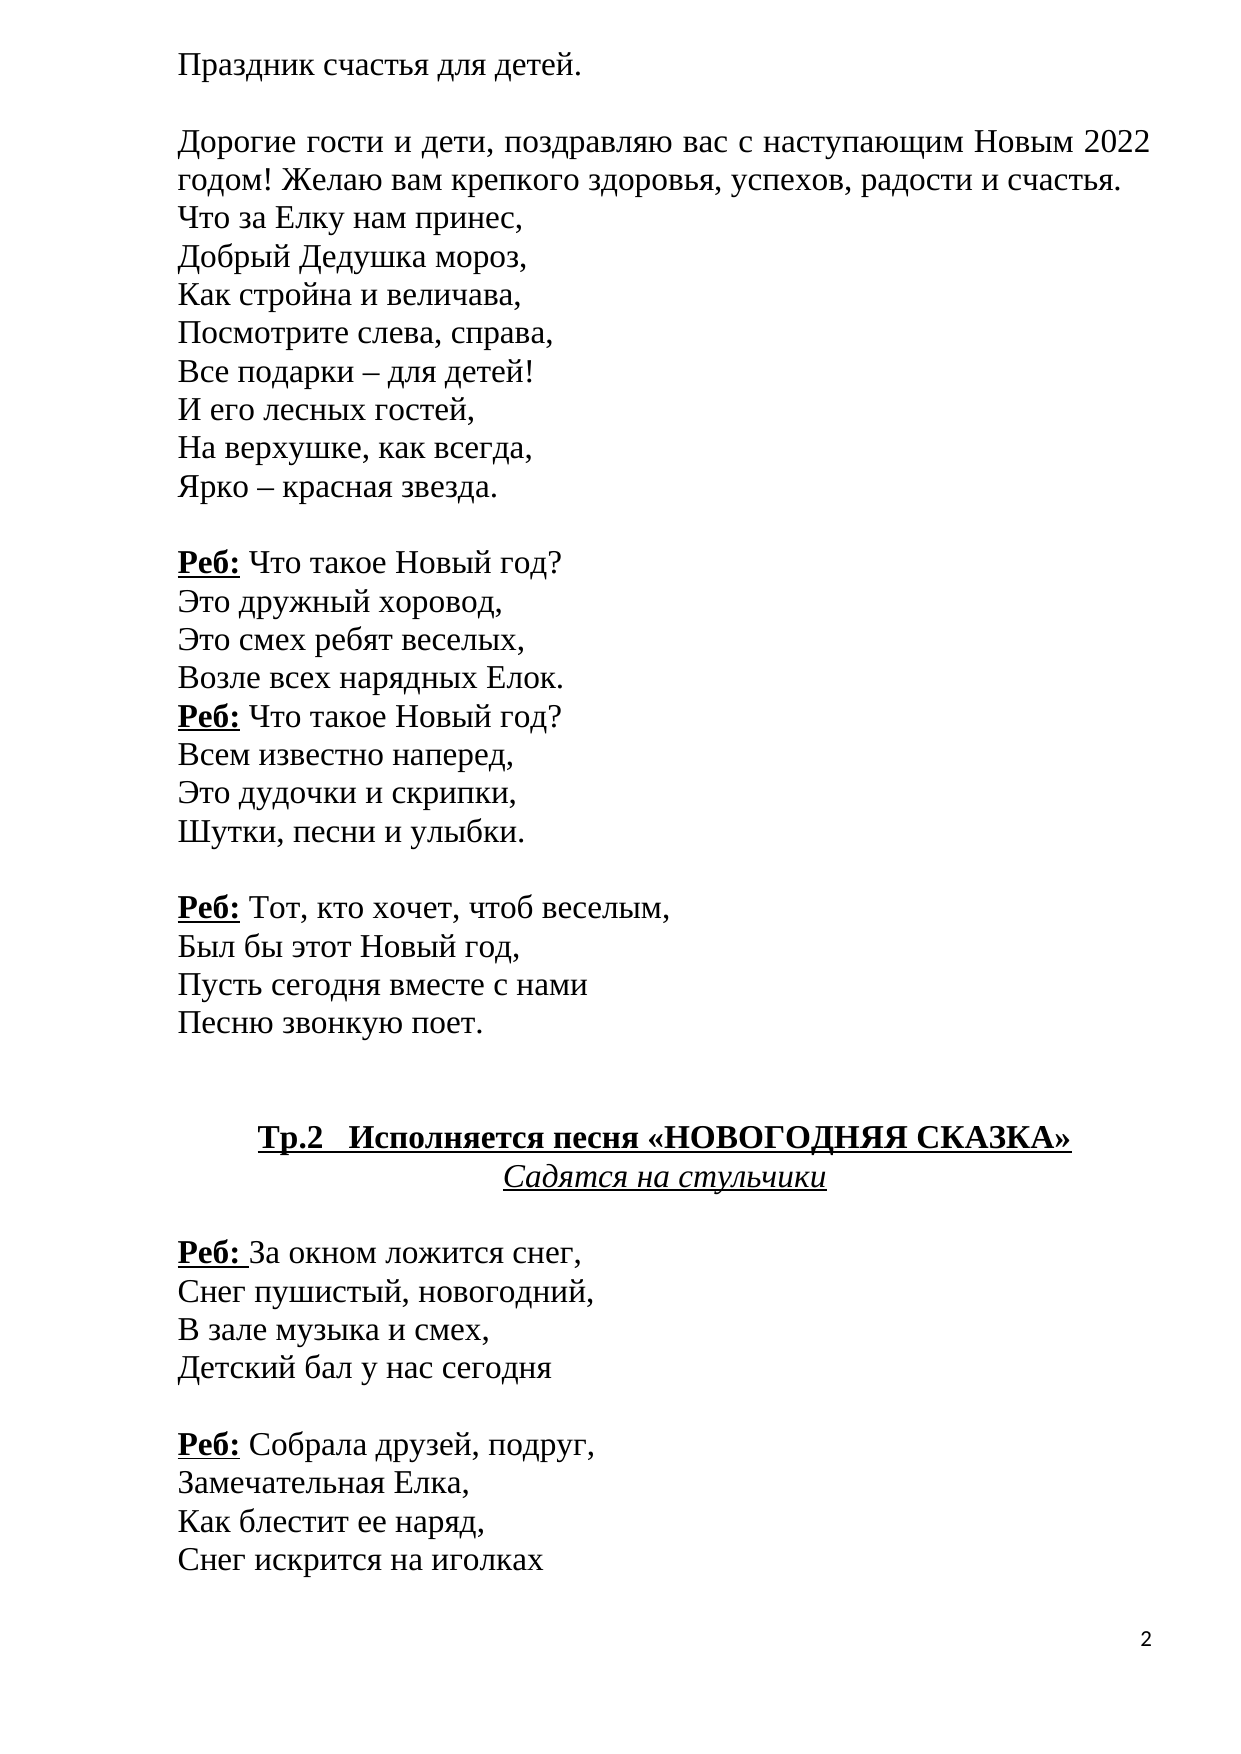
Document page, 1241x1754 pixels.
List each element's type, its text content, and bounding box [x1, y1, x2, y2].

text Детский бал у нас сегодня [177, 1348, 1152, 1386]
text Реб: Что такое Новый год? [177, 696, 1152, 734]
text Праздник счастья для детей. [177, 44, 1152, 83]
text Что за Елку нам принес, [177, 198, 1152, 236]
text Реб: Тот, кто хочет, чтоб веселым, [177, 888, 1152, 926]
text На верхушке, как всегда, [177, 428, 1152, 466]
text Добрый Дедушка мороз, [177, 236, 1152, 274]
text Как стройна и величава, [177, 274, 1152, 313]
text Реб: Собрала друзей, подруг, [177, 1424, 1152, 1463]
text И его лесных гостей, [177, 389, 1152, 428]
text Посмотрите слева, справа, [177, 313, 1152, 351]
text В зале музыка и смех, [177, 1309, 1152, 1348]
text Как блестит ее наряд, [177, 1501, 1152, 1539]
text Снег искрится на иголках [177, 1539, 1152, 1578]
text Снег пушистый, новогодний, [177, 1271, 1152, 1309]
text Всем известно наперед, [177, 734, 1152, 773]
text Это дудочки и скрипки, [177, 773, 1152, 811]
text Дорогие гости и дети, поздравляю вас с наступающим Новым 2022 годом! Желаю вам крепкого здоровья, успехов, радости и счастья. [177, 121, 1152, 198]
text Это смех ребят веселых, [177, 619, 1152, 658]
text Был бы этот Новый год, [177, 926, 1152, 964]
text Реб: Что такое Новый год? [177, 543, 1152, 581]
text Пусть сегодня вместе с нами [177, 964, 1152, 1003]
text Возле всех нарядных Елок. [177, 658, 1152, 696]
text Это дружный хоровод, [177, 581, 1152, 619]
text Замечательная Елка, [177, 1463, 1152, 1501]
text Тр.2 Исполняется песня «НОВОГОДНЯЯ СКАЗКА» [177, 1118, 1152, 1156]
text Все подарки – для детей! [177, 351, 1152, 389]
text Шутки, песни и улыбки. [177, 811, 1152, 849]
text Песню звонкую поет. [177, 1003, 1152, 1041]
text Садятся на стульчики [177, 1156, 1152, 1194]
text Ярко – красная звезда. [177, 466, 1152, 504]
text Реб: За окном ложится снег, [177, 1233, 1152, 1271]
